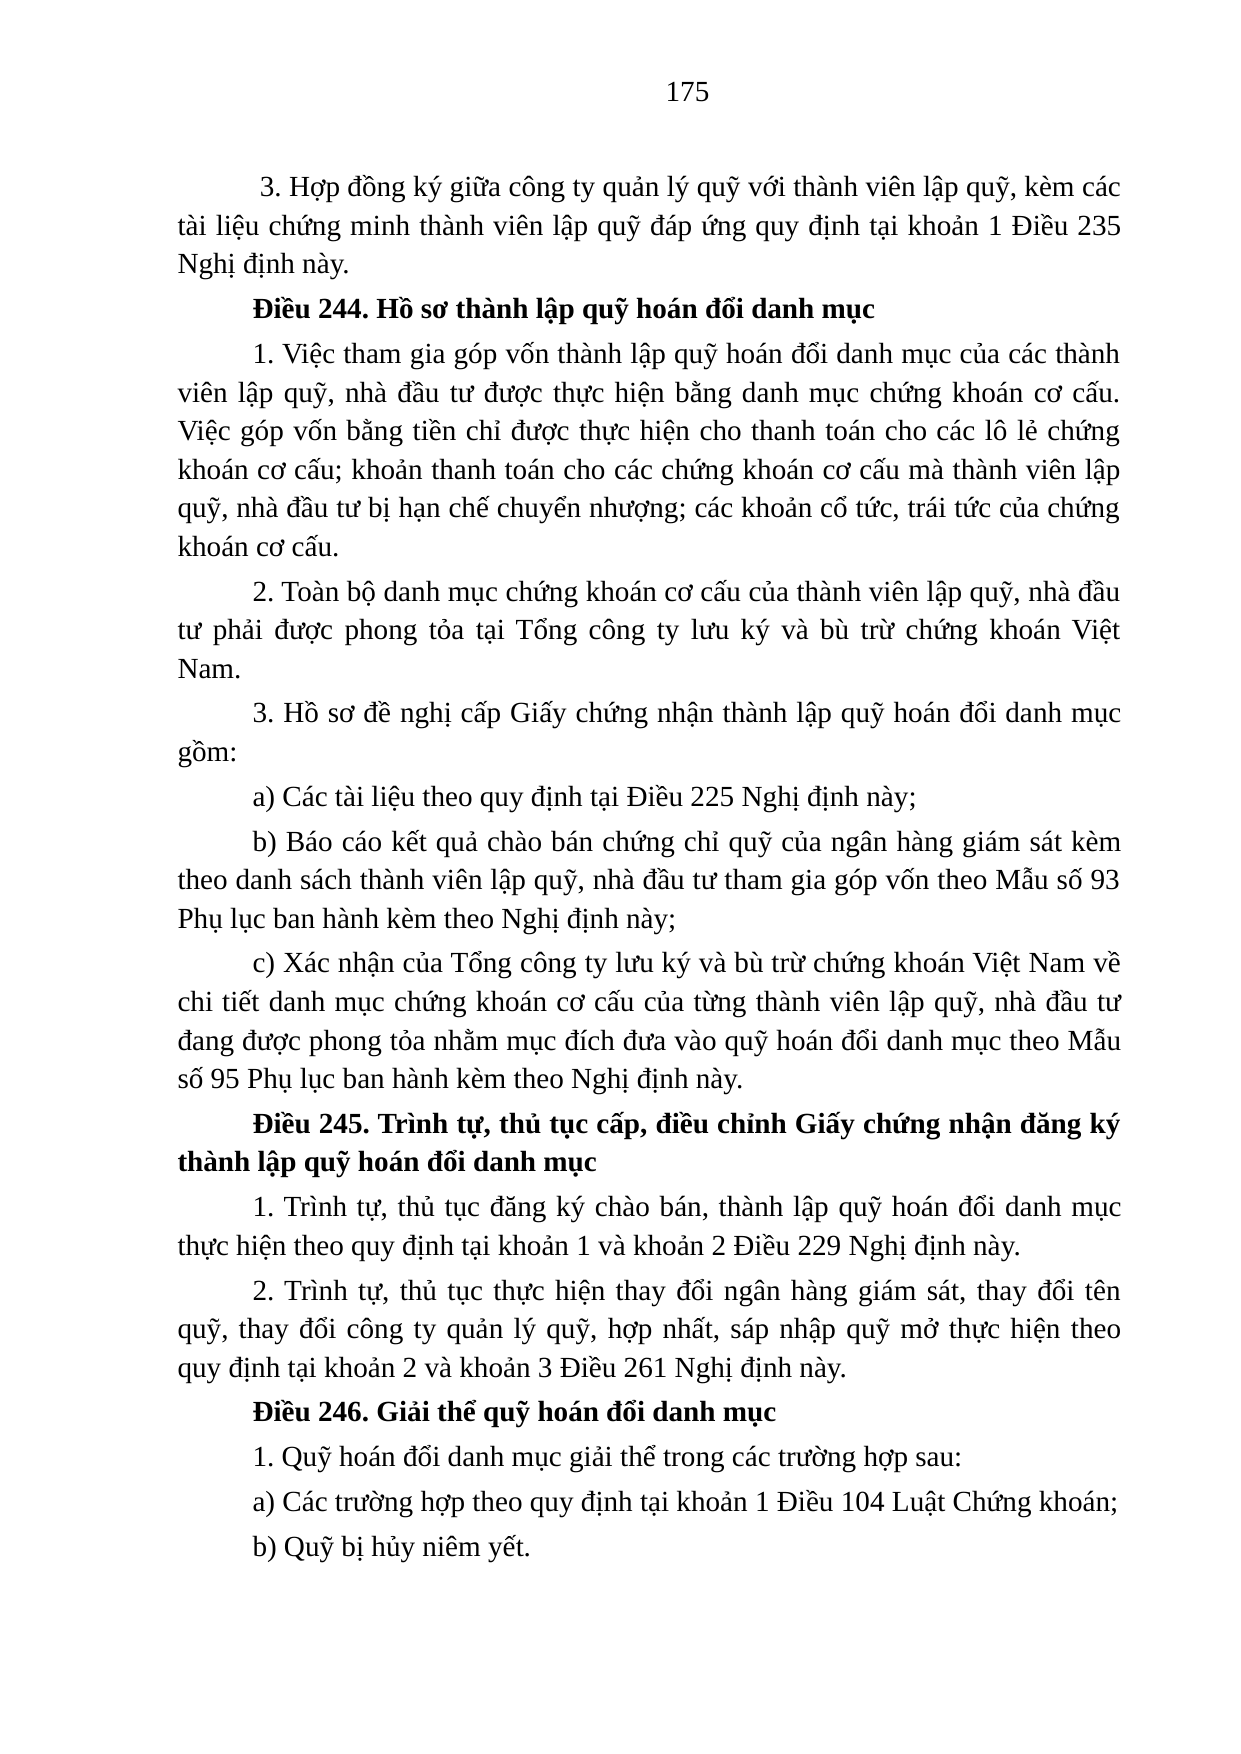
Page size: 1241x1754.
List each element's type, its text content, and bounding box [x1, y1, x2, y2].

text a) Các trường hợp theo quy định tại khoản 1 Điều 104 Luật Chứng khoán; [177, 1484, 1122, 1518]
text 2. Toàn bộ danh mục chứng khoán cơ cấu của thành viên lập quỹ, nhà đầu tư phải được phong tỏa tại Tổng công ty lưu ký và bù trừ chứng khoán Việt Nam. [177, 574, 1122, 684]
text Điều 244. Hồ sơ thành lập quỹ hoán đổi danh mục [177, 291, 1122, 325]
text Điều 246. Giải thể quỹ hoán đổi danh mục [177, 1394, 1122, 1428]
text b) Quỹ bị hủy niêm yết. [177, 1529, 1122, 1562]
text Điều 245. Trình tự, thủ tục cấp, điều chỉnh Giấy chứng nhận đăng ký thành lập quỹ hoán đổi danh mục [177, 1106, 1122, 1178]
text 1. Trình tự, thủ tục đăng ký chào bán, thành lập quỹ hoán đổi danh mục thực hiện theo quy định tại khoản 1 và khoản 2 Điều 229 Nghị định này. [177, 1189, 1122, 1261]
text 3. Hồ sơ đề nghị cấp Giấy chứng nhận thành lập quỹ hoán đổi danh mục gồm: [177, 696, 1122, 768]
text 1. Việc tham gia góp vốn thành lập quỹ hoán đổi danh mục của các thành viên lập quỹ, nhà đầu tư được thực hiện bằng danh mục chứng khoán cơ cấu. Việc góp vốn bằng tiền chỉ được thực hiện cho thanh toán cho các lô lẻ chứng khoán cơ cấu; khoản thanh toán cho các chứng khoán cơ cấu mà thành viên lập quỹ, nhà đầu tư bị hạn chế chuyển nhượng; các khoản cổ tức, trái tức của chứng khoán cơ cấu. [177, 336, 1122, 562]
text c) Xác nhận của Tổng công ty lưu ký và bù trừ chứng khoán Việt Nam về chi tiết danh mục chứng khoán cơ cấu của từng thành viên lập quỹ, nhà đầu tư đang được phong tỏa nhằm mục đích đưa vào quỹ hoán đổi danh mục theo Mẫu số 95 Phụ lục ban hành kèm theo Nghị định này. [177, 946, 1122, 1095]
text 1. Quỹ hoán đổi danh mục giải thể trong các trường hợp sau: [177, 1439, 1122, 1473]
text b) Báo cáo kết quả chào bán chứng chỉ quỹ của ngân hàng giám sát kèm theo danh sách thành viên lập quỹ, nhà đầu tư tham gia góp vốn theo Mẫu số 93 Phụ lục ban hành kèm theo Nghị định này; [177, 824, 1122, 934]
text 3. Hợp đồng ký giữa công ty quản lý quỹ với thành viên lập quỹ, kèm các tài liệu chứng minh thành viên lập quỹ đáp ứng quy định tại khoản 1 Điều 235 Nghị định này. [177, 169, 1122, 280]
text a) Các tài liệu theo quy định tại Điều 225 Nghị định này; [177, 779, 1122, 812]
text 2. Trình tự, thủ tục thực hiện thay đổi ngân hàng giám sát, thay đổi tên quỹ, thay đổi công ty quản lý quỹ, hợp nhất, sáp nhập quỹ mở thực hiện theo quy định tại khoản 2 và khoản 3 Điều 261 Nghị định này. [177, 1273, 1122, 1383]
